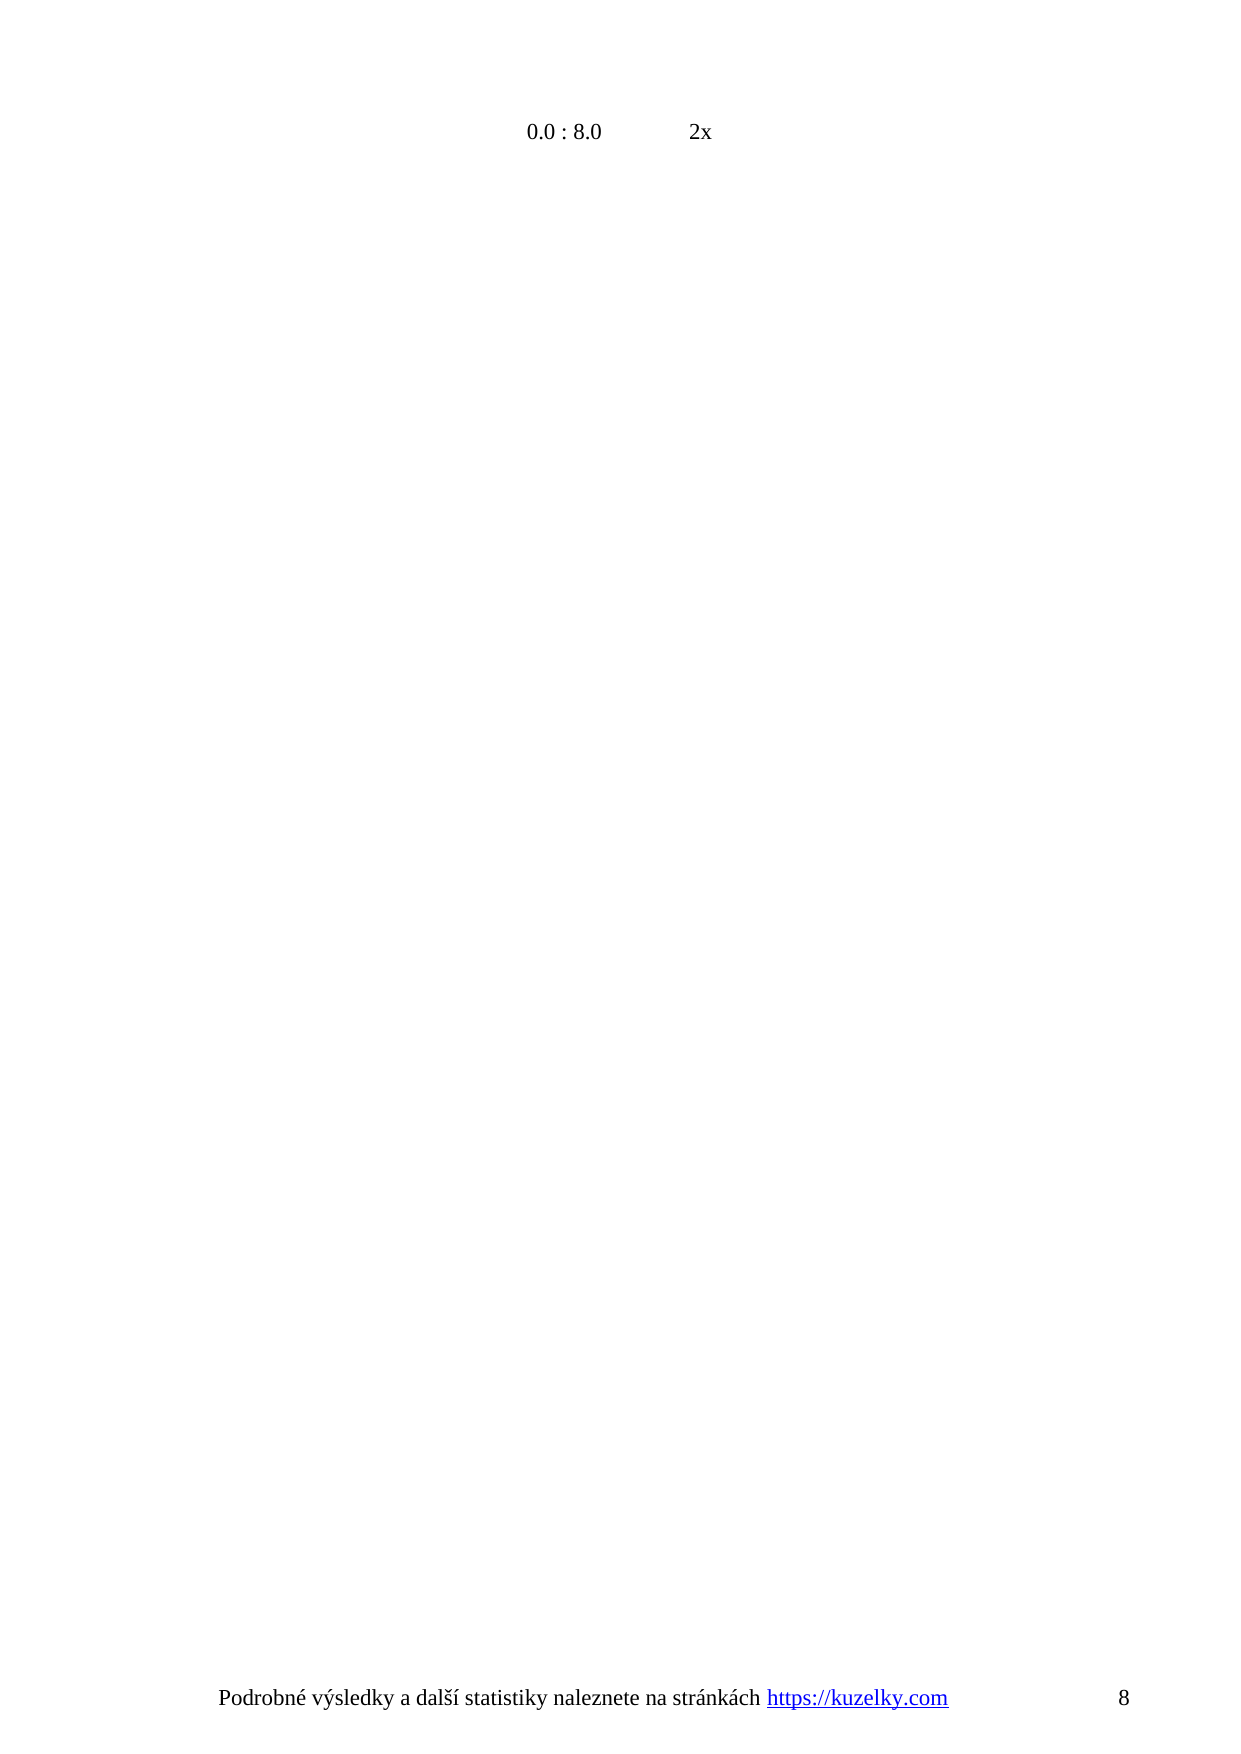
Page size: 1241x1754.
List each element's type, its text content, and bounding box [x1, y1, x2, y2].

text 0.0 : 8.0 2x [106, 118, 1134, 144]
